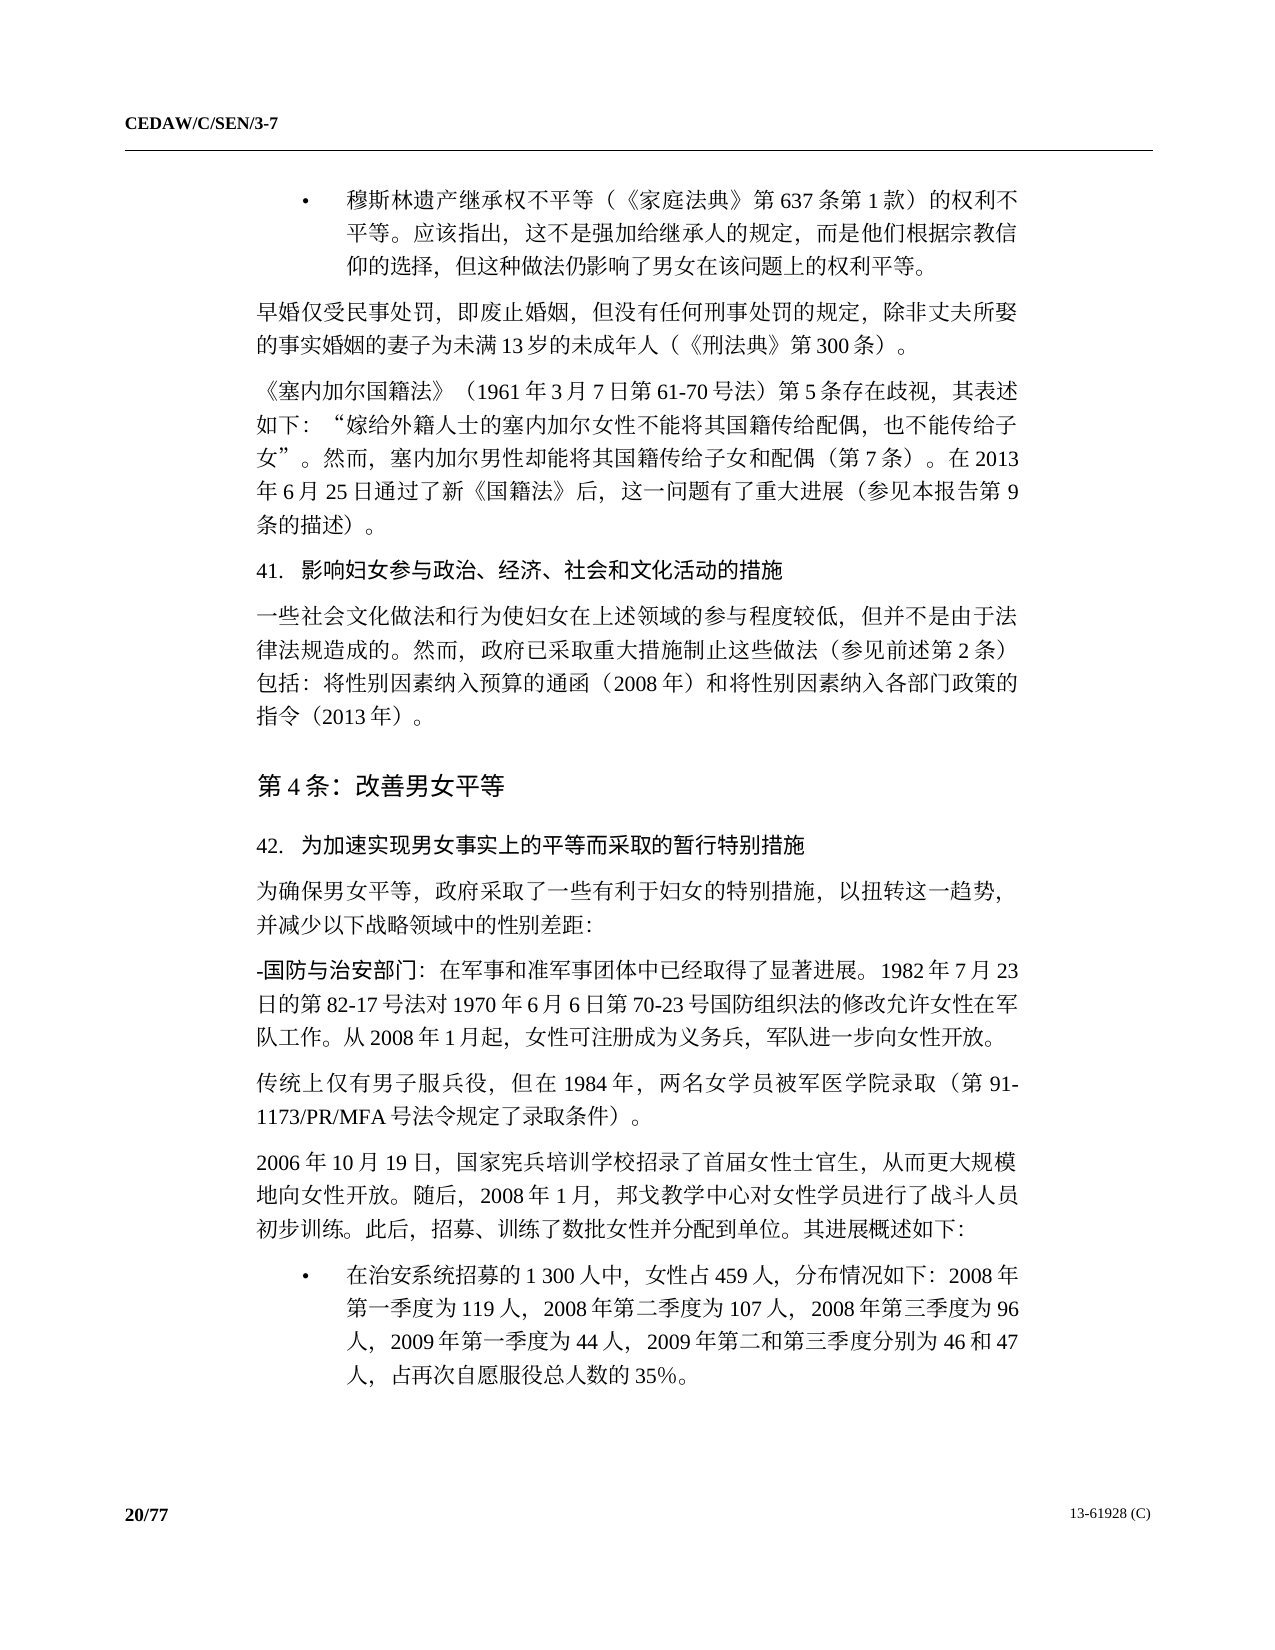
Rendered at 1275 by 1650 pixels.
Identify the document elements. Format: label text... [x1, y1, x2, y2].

text 早婚仅受民事处罚，即废止婚姻，但没有任何刑事处罚的规定，除非丈夫所娶的事实婚姻的妻子为未满13岁的未成年人（《刑法典》第300条）。 [256, 294, 1019, 361]
text 传统上仅有男子服兵役，但在1984年，两名女学员被军医学院录取（第91-1173/PR/MFA号法令规定了录取条件）。 [256, 1065, 1019, 1131]
text 穆斯林遗产继承权不平等（《家庭法典》第637条第1款）的权利不平等。应该指出，这不是强加给继承人的规定，而是他们根据宗教信仰的选择，但这种做法仍影响了男女在该问题上的权利平等。 [302, 181, 1019, 281]
text 41. 影响妇女参与政治、经济、社会和文化活动的措施 [256, 552, 1019, 586]
text 一些社会文化做法和行为使妇女在上述领域的参与程度较低，但并不是由于法律法规造成的。然而，政府已采取重大措施制止这些做法（参见前述第2条），包括：将性别因素纳入预算的通函（2008年）和将性别因素纳入各部门政策的指令（2013年）。 [256, 598, 1019, 731]
text ，国家宪兵培训学校招录了首届女性士官生，从而更大规模地向女性开放。随后，2008年1月，邦戈教学中心对女性学员进行了战斗人员初步训练。此后，招募、训练了数批女性并分配到单位。其进展概述如下： [256, 1144, 1019, 1244]
text -国防与治安部门：在军事和准军事团体中已经取得了显著进展。的第82-17号法对第70-23号国防组织法的修改允许女性在军队工作。从2008年1月起，女性可注册成为义务兵，军队进一步向女性开放。 [256, 952, 1019, 1052]
text 在治安系统招募的1 300人中，女性占459人，分布情况如下：2008年第一季度为119人，2008年第二季度为107人，2008年第三季度为96人，2009年第一季度为44人，2009年第二和第三季度分别为46和47人，占再次自愿服役总人数的35％。 [302, 1256, 1019, 1390]
text 为确保男女平等，政府采取了一些有利于妇女的特别措施，以扭转这一趋势，并减少以下战略领域中的性别差距： [256, 873, 1019, 940]
text 《塞内加尔国籍法》（第61-70号法）第5条存在歧视，其表述如下：“嫁给外籍人士的塞内加尔女性不能将其国籍传给配偶，也不能传给子女”。然而，塞内加尔男性却能将其国籍传给子女和配偶（第7条）。在通过了新《国籍法》后，这一问题有了重大进展（参见本报告第9条的描述）。 [256, 373, 1019, 540]
text 42. 为加速实现男女事实上的平等而采取的暂行特别措施 [256, 827, 1019, 861]
text 第4条：改善男女平等 [124, 769, 1032, 802]
